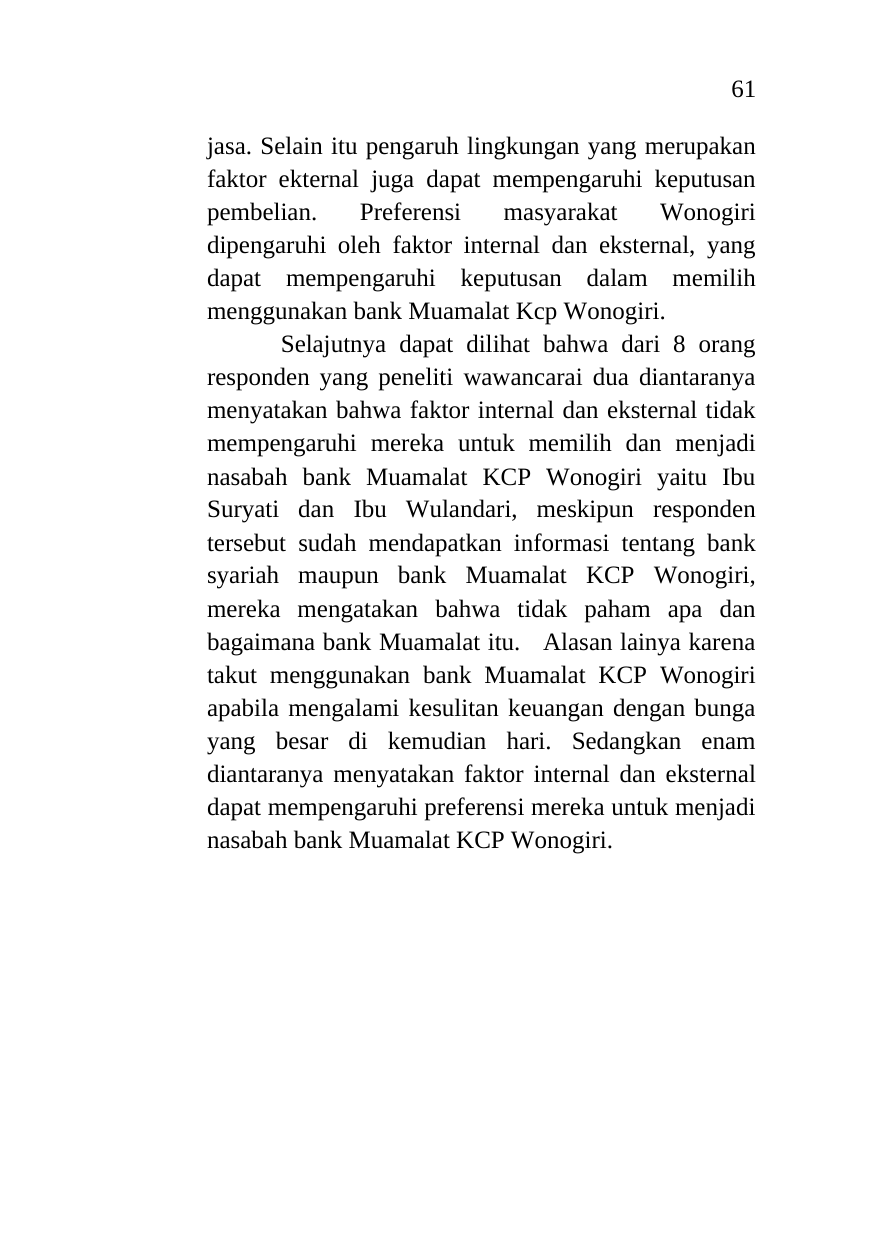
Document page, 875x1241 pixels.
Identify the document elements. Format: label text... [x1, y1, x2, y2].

text Selajutnya dapat dilihat bahwa dari 8 orang responden yang peneliti wawancarai dua diantaranya menyatakan bahwa faktor internal dan eksternal tidak mempengaruhi mereka untuk memilih dan menjadi nasabah bank Muamalat KCP Wonogiri yaitu Ibu Suryati dan Ibu Wulandari, meskipun responden tersebut sudah mendapatkan informasi tentang bank syariah maupun bank Muamalat KCP Wonogiri, mereka mengatakan bahwa tidak paham apa dan bagaimana bank Muamalat itu. Alasan lainya karena takut menggunakan bank Muamalat KCP Wonogiri apabila mengalami kesulitan keuangan dengan bunga yang besar di kemudian hari. Sedangkan enam diantaranya menyatakan faktor internal dan eksternal dapat mempengaruhi preferensi mereka untuk menjadi nasabah bank Muamalat KCP Wonogiri. [207, 329, 756, 853]
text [207, 131, 756, 325]
